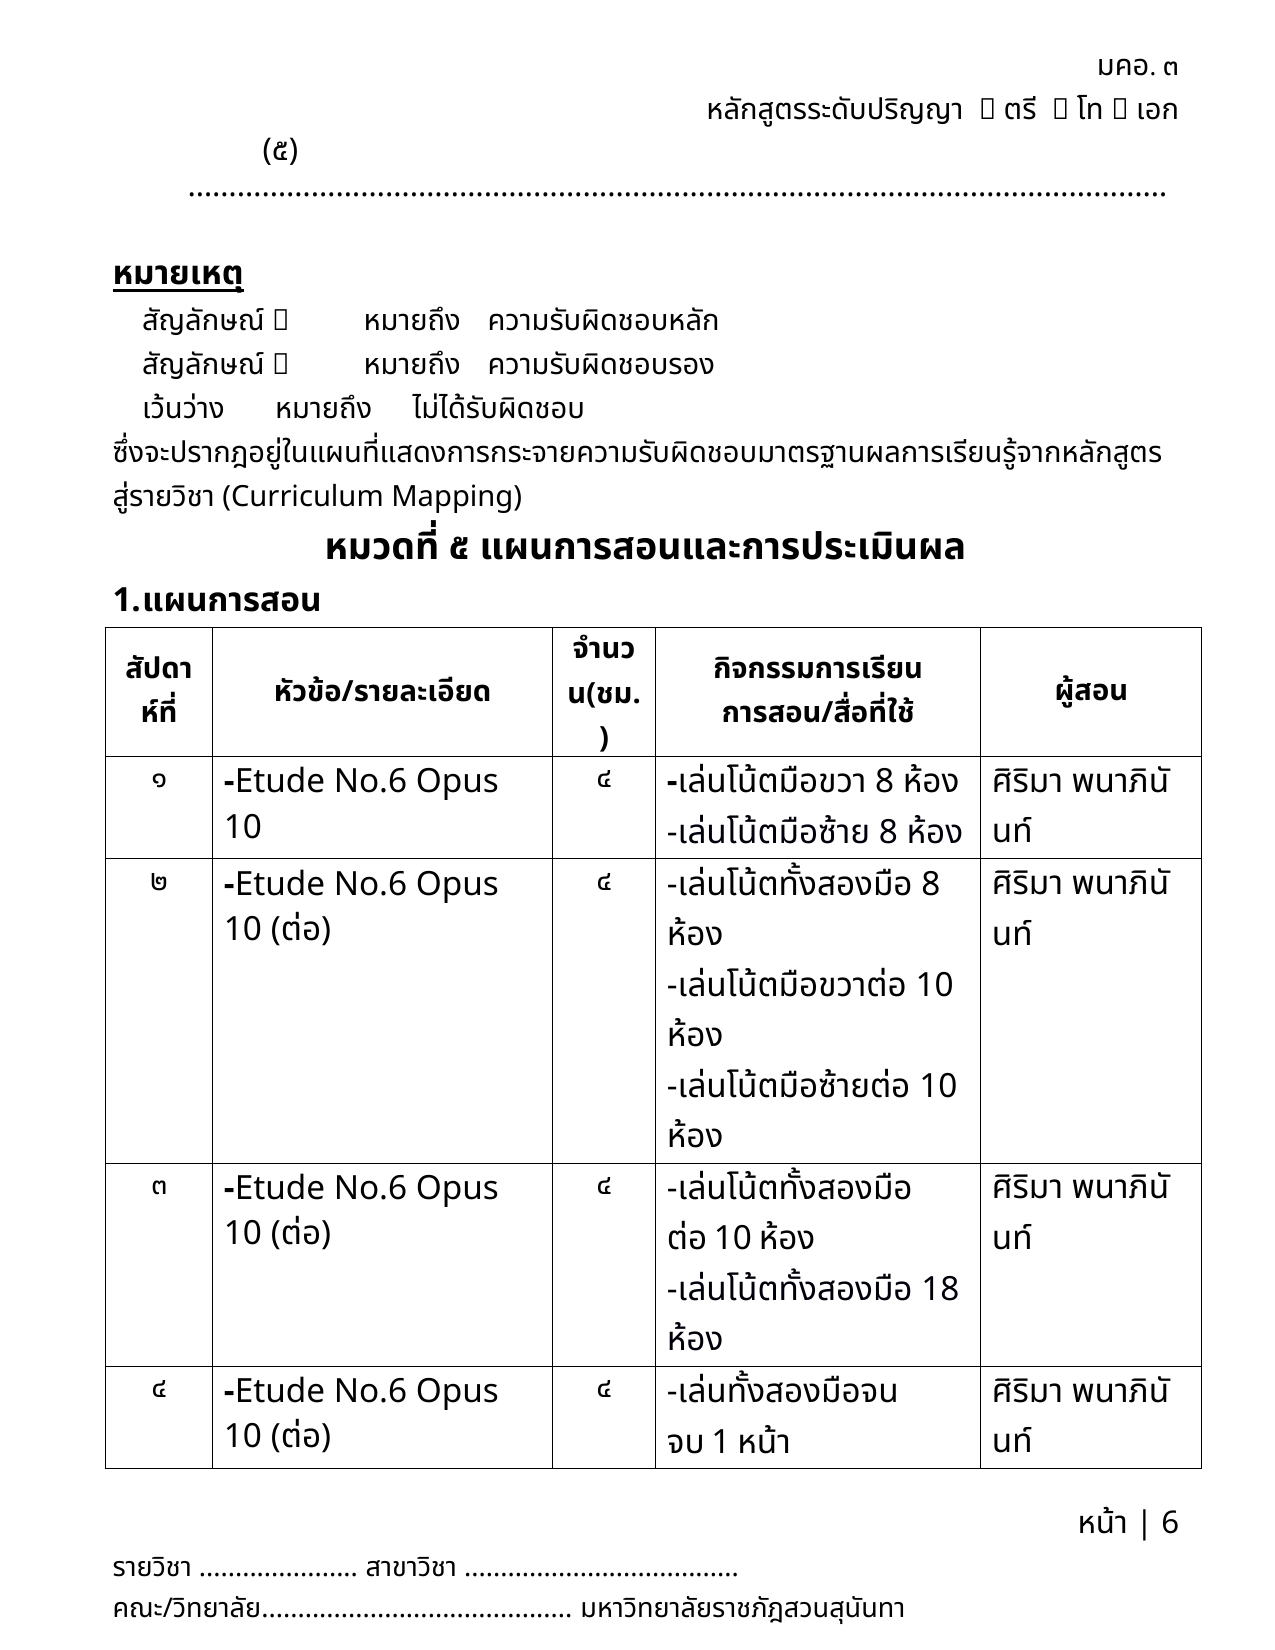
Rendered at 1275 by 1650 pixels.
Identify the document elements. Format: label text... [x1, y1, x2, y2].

list แผนการสอน [112, 576, 1179, 627]
text สัญลักษณ์ หมายถึง ความรับผิดชอบรอง [142, 343, 1179, 387]
text เว้นว่าง หมายถึง ไม่ได้รับผิดชอบ [142, 387, 1179, 431]
table_header หัวข้อ/รายละเอียด [213, 628, 552, 756]
table_cell ๔ [553, 1367, 655, 1468]
table_cell -Etude No.6 Opus 10 (ต่อ) [213, 1164, 552, 1366]
table_cell -เล่นโน้ตมือขวา 8 ห้อง -เล่นโน้ตมือซ้าย 8 ห้อง [656, 757, 980, 858]
table_cell ๓ [106, 1164, 212, 1366]
table_cell -Etude No.6 Opus 10 (ต่อ) [213, 1367, 552, 1468]
table_header สัปดาห์ที่ [106, 628, 212, 756]
table_cell ๑ [106, 757, 212, 858]
table_header จำนวน(ชม.) [553, 628, 655, 756]
table_cell ๔ [106, 1367, 212, 1468]
text (๕) ……………………………………………………………………..………………………………… [187, 132, 1179, 203]
table_cell -เล่นโน้ตทั้งสองมือ 8 ห้อง -เล่นโน้ตมือขวาต่อ 10 ห้อง -เล่นโน้ตมือซ้ายต่อ 10 ห้อง [656, 859, 980, 1162]
table_cell ศิริมา พนาภินันท์ [981, 757, 1201, 858]
text หมายเหตุ [112, 249, 1179, 299]
table_cell ๔ [553, 859, 655, 1162]
table_cell ๒ [106, 859, 212, 1162]
text ซึ่งจะปรากฎอยู่ในแผนที่แสดงการกระจายความรับผิดชอบมาตรฐานผลการเรียนรู้จากหลักสูตรสู่รายวิชา (Curriculum Mapping) [112, 431, 1179, 519]
table_cell ศิริมา พนาภินันท์ [981, 1164, 1201, 1366]
table_cell ๔ [553, 1164, 655, 1366]
table_cell -Etude No.6 Opus 10 [213, 757, 552, 858]
table_cell -เล่นโน้ตทั้งสองมือต่อ10ห้อง -เล่นโน้ตทั้งสองมือ 18 ห้อง [656, 1164, 980, 1366]
table_header กิจกรรมการเรียน การสอน/สื่อที่ใช้ [656, 628, 980, 756]
table_cell ศิริมา พนาภินันท์ [981, 859, 1201, 1162]
table_cell ศิริมา พนาภินันท์ [981, 1367, 1201, 1468]
table_cell -เล่นทั้งสองมือจนจบ1หน้า [656, 1367, 980, 1468]
table_cell ๔ [553, 757, 655, 858]
table_header ผู้สอน [981, 628, 1201, 756]
text หมวดที่ ๕ แผนการสอนและการประเมินผล [112, 519, 1179, 576]
text สัญลักษณ์ หมายถึง ความรับผิดชอบหลัก [142, 299, 1179, 343]
table_cell -Etude No.6 Opus 10 (ต่อ) [213, 859, 552, 1162]
